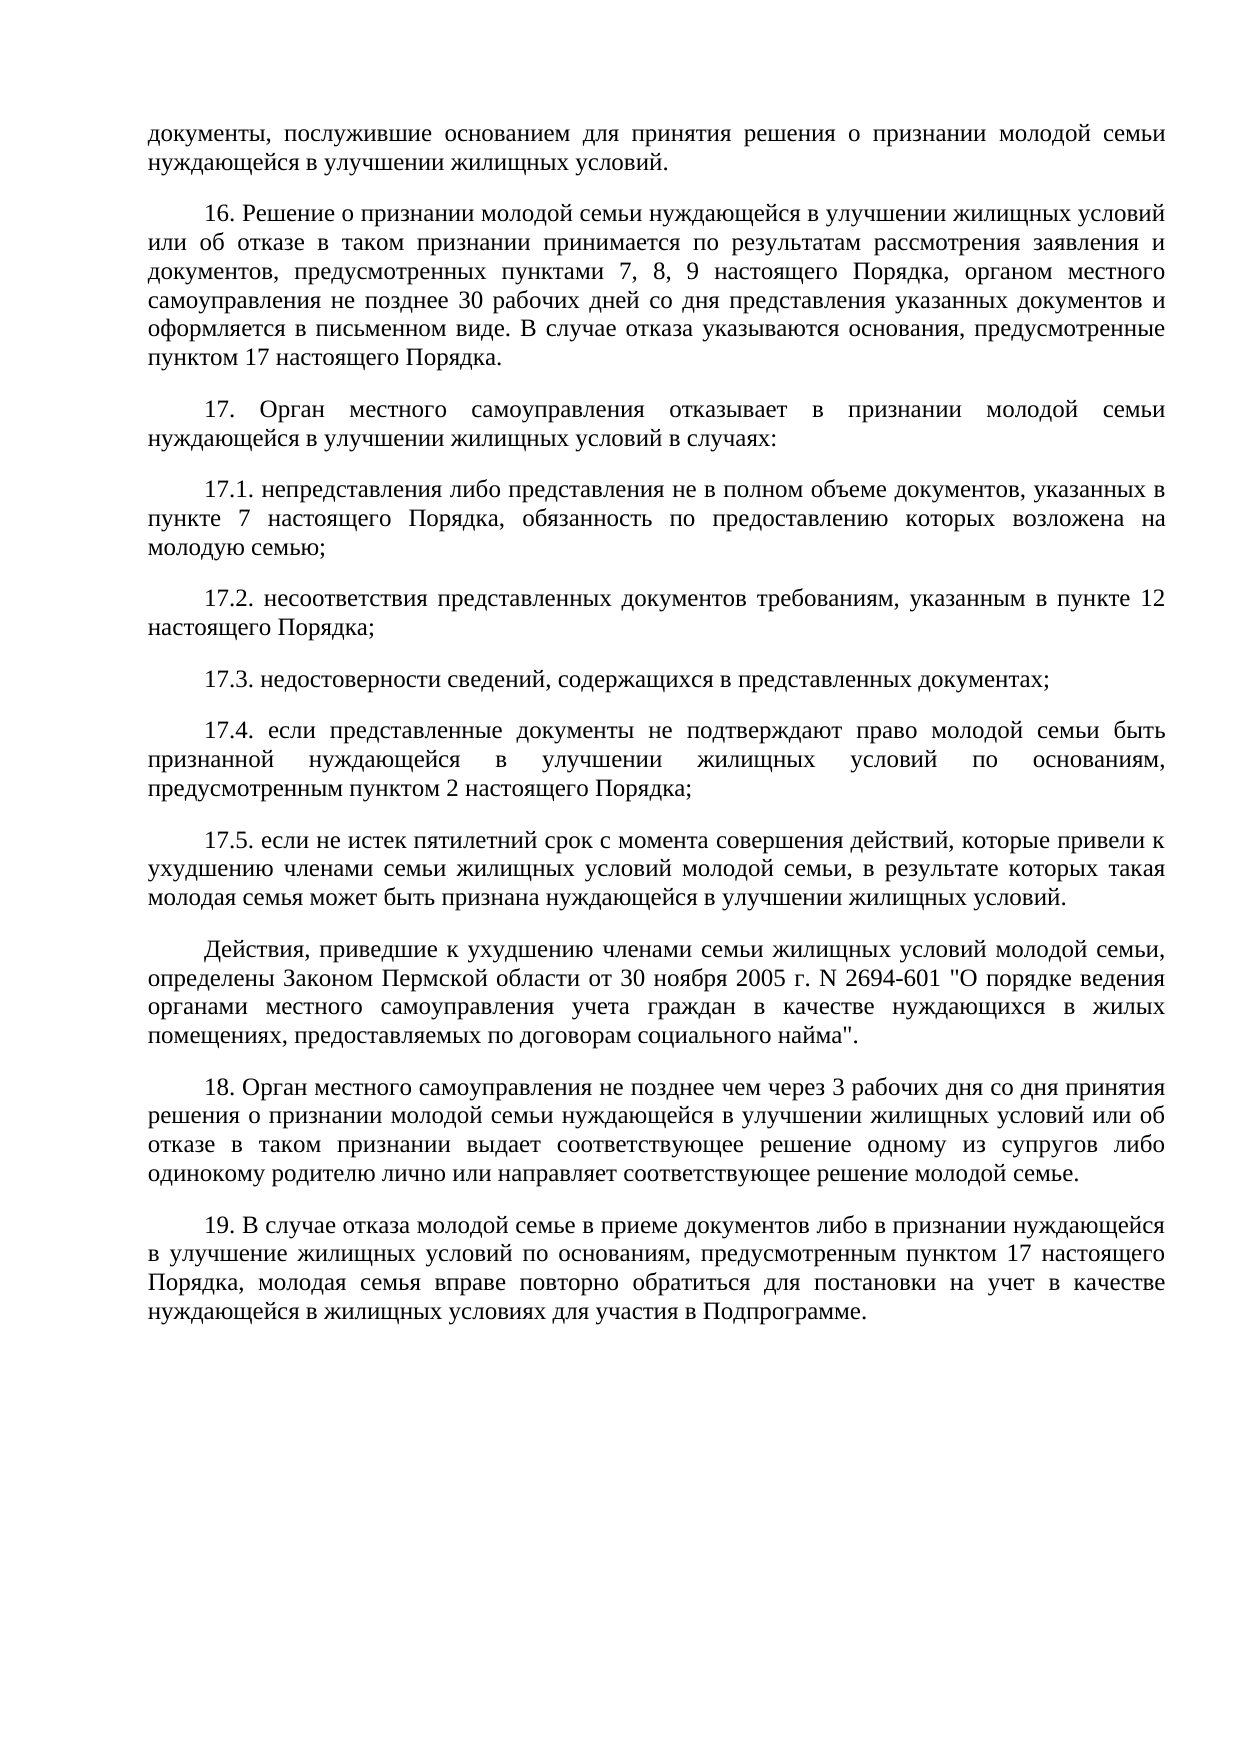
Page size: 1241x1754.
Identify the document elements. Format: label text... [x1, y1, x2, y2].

text 16. Решение о признании молодой семьи нуждающейся в улучшении жилищных условий или об отказе в таком признании принимается по результатам рассмотрения заявления и документов, предусмотренных пунктами 7, 8, 9 настоящего Порядка, органом местного самоуправления не позднее 30 рабочих дней со дня представления указанных документов и оформляется в письменном виде. В случае отказа указываются основания, предусмотренные пунктом 17 настоящего Порядка. [148, 198, 1166, 371]
text 19. В случае отказа молодой семье в приеме документов либо в признании нуждающейся в улучшение жилищных условий по основаниям, предусмотренным пунктом 17 настоящего Порядка, молодая семья вправе повторно обратиться для постановки на учет в качестве нуждающейся в жилищных условиях для участия в Подпрограмме. [148, 1210, 1166, 1325]
text 17.2. несоответствия представленных документов требованиям, указанным в пункте 12 настоящего Порядка; [148, 583, 1166, 641]
text 17.3. недостоверности сведений, содержащихся в представленных документах; [148, 664, 1166, 693]
text 18. Орган местного самоуправления не позднее чем через 3 рабочих дня со дня принятия решения о признании молодой семьи нуждающейся в улучшении жилищных условий или об отказе в таком признании выдает соответствующее решение одному из супругов либо одинокому родителю лично или направляет соответствующее решение молодой семье. [148, 1072, 1166, 1187]
text 17.4. если представленные документы не подтверждают право молодой семьи быть признанной нуждающейся в улучшении жилищных условий по основаниям, предусмотренным пунктом 2 настоящего Порядка; [148, 716, 1166, 802]
text 17.5. если не истек пятилетний срок с момента совершения действий, которые привели к ухудшению членами семьи жилищных условий молодой семьи, в результате которых такая молодая семья может быть признана нуждающейся в улучшении жилищных условий. [148, 825, 1166, 911]
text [148, 118, 1166, 176]
text 17.1. непредставления либо представления не в полном объеме документов, указанных в пункте 7 настоящего Порядка, обязанность по предоставлению которых возложена на молодую семью; [148, 474, 1166, 561]
text 17. Орган местного самоуправления отказывает в признании молодой семьи нуждающейся в улучшении жилищных условий в случаях: [148, 394, 1166, 451]
text Действия, приведшие к ухудшению членами семьи жилищных условий молодой семьи, определены Законом Пермской области от 30 ноября 2005 г. N 2694-601 "О порядке ведения органами местного самоуправления учета граждан в качестве нуждающихся в жилых помещениях, предоставляемых по договорам социального найма". [148, 934, 1166, 1049]
